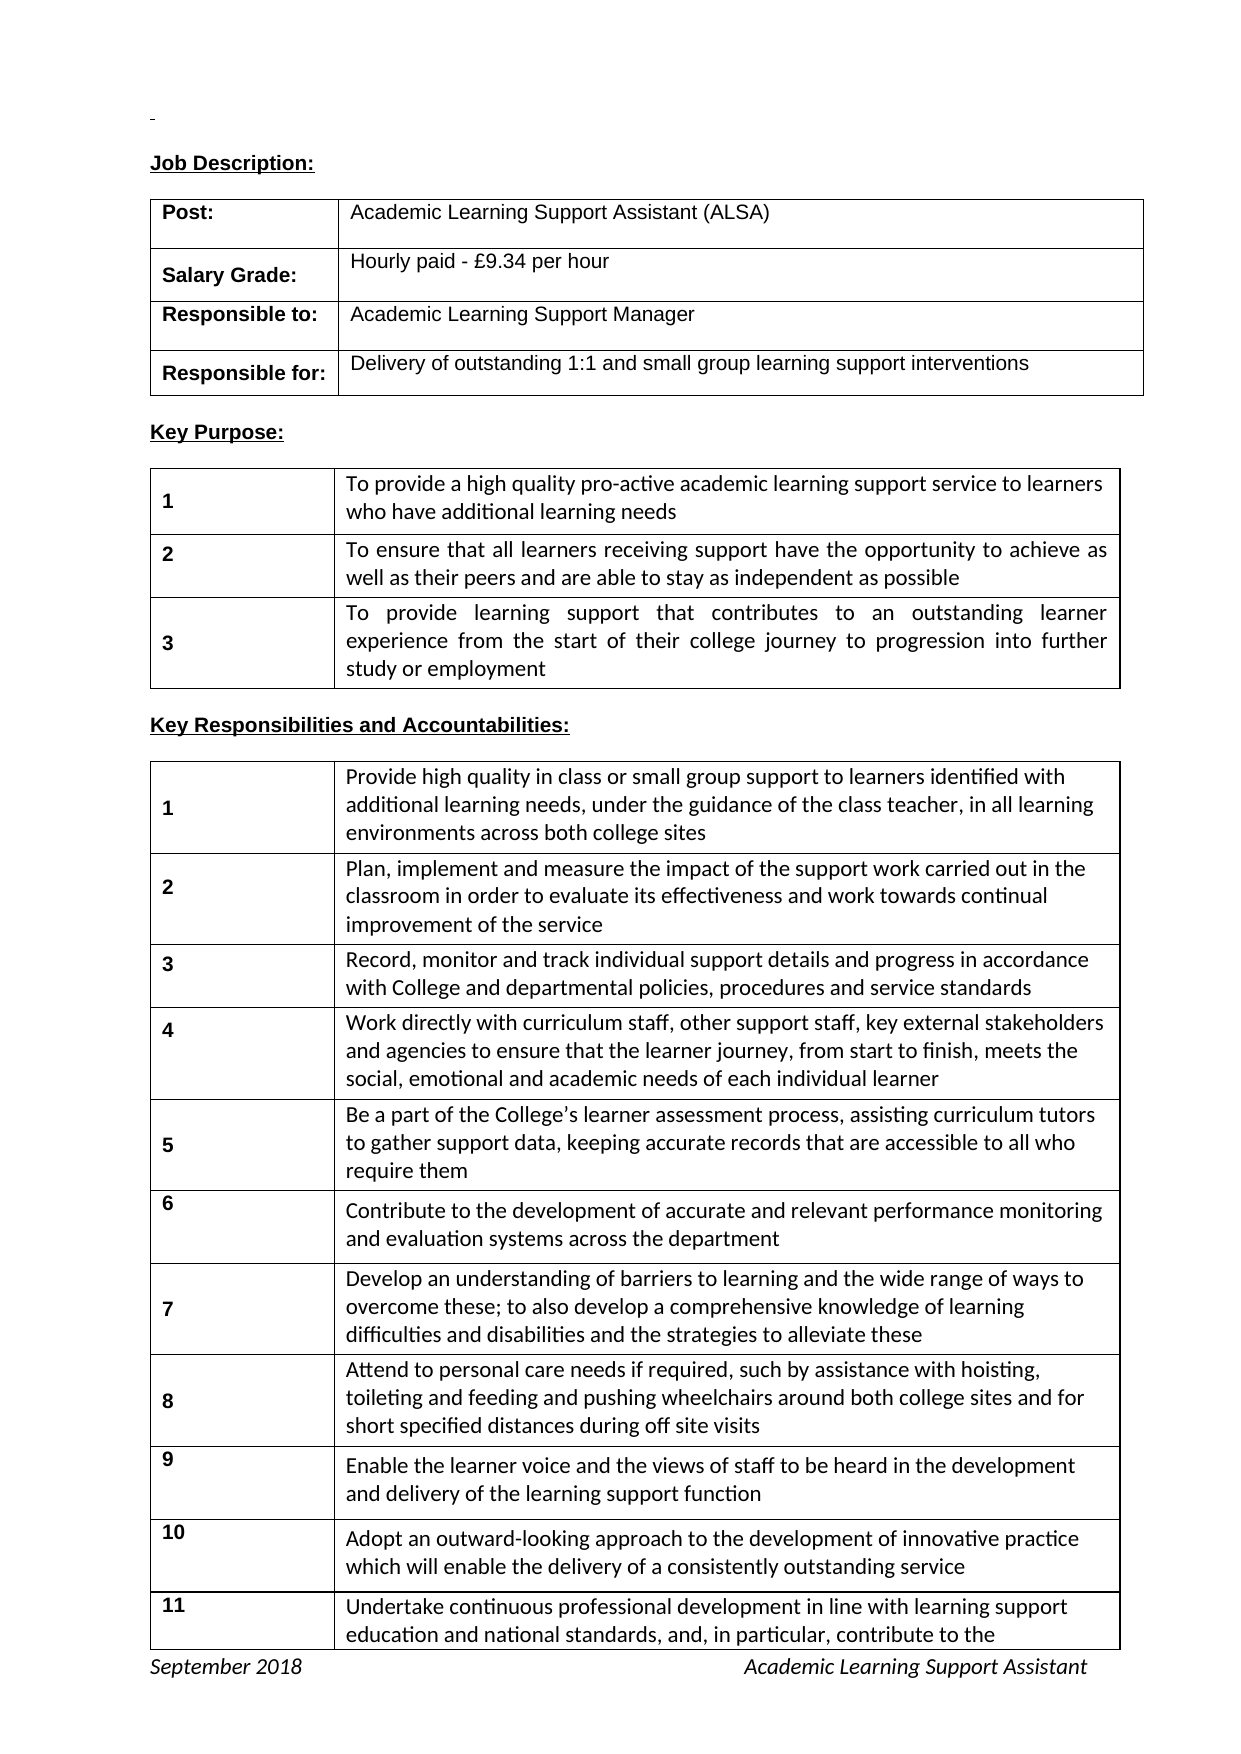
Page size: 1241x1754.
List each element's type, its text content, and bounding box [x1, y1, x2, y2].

table_header 1 [151, 469, 334, 534]
table_cell Responsible for: [151, 351, 338, 395]
table_cell 11 [151, 1593, 334, 1648]
table_cell 5 [151, 1100, 334, 1190]
table_cell Delivery of outstanding 1:1 and small group learning support interventions [339, 351, 1143, 395]
table_cell Work directly with curriculum staff, other support staff, key external stakeholders and agencies to ensure that the learner journey, from start to finish, meets the social, emotional and academic needs of each individual learner [335, 1008, 1119, 1099]
table_cell To provide learning support that contributes to an outstanding learner experience from the start of their college journey to progression into further study or employment [335, 598, 1119, 688]
table_cell Contribute to the development of accurate and relevant performance monitoring and evaluation systems across the department [335, 1191, 1119, 1263]
table_cell Salary Grade: [151, 249, 338, 301]
table_cell 4 [151, 1008, 334, 1099]
table_cell 9 [151, 1447, 334, 1518]
table_cell Attend to personal care needs if required, such by assistance with hoisting, toileting and feeding and pushing wheelchairs around both college sites and for short specified distances during off site visits [335, 1355, 1119, 1446]
text Key Purpose: [150, 420, 1120, 444]
table_cell 7 [151, 1264, 334, 1354]
table_cell Responsible to: [151, 302, 338, 350]
table_cell Academic Learning Support Manager [339, 302, 1143, 350]
table_cell Enable the learner voice and the views of staff to be heard in the development and delivery of the learning support function [335, 1447, 1119, 1518]
table_cell Adopt an outward-looking approach to the development of innovative practice which will enable the delivery of a consistently outstanding service [335, 1520, 1119, 1591]
table_cell 2 [151, 854, 334, 944]
table_cell Hourly paid - £9.34 per hour [339, 249, 1143, 301]
table_header Provide high quality in class or small group support to learners identified with additional learning needs, under the guidance of the class teacher, in all learning environments across both college sites [335, 762, 1119, 853]
table_cell 6 [151, 1191, 334, 1263]
table_cell Be a part of the College’s learner assessment process, assisting curriculum tutors to gather support data, keeping accurate records that are accessible to all who require them [335, 1100, 1119, 1190]
table_cell To ensure that all learners receiving support have the opportunity to achieve as well as their peers and are able to stay as independent as possible [335, 535, 1119, 597]
text Key Responsibilities and Accountabilities: [150, 713, 1120, 737]
table_header Post: [151, 200, 338, 247]
text Job Description: [150, 151, 1120, 174]
table_cell 10 [151, 1520, 334, 1591]
table_cell 3 [151, 945, 334, 1007]
table_cell 8 [151, 1355, 334, 1446]
table_header To provide a high quality pro-active academic learning support service to learners who have additional learning needs [335, 469, 1119, 534]
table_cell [335, 1593, 1119, 1648]
table_header 1 [151, 762, 334, 853]
table_cell Develop an understanding of barriers to learning and the wide range of ways to overcome these; to also develop a comprehensive knowledge of learning difficulties and disabilities and the strategies to alleviate these [335, 1264, 1119, 1354]
table_cell Plan, implement and measure the impact of the support work carried out in the classroom in order to evaluate its effectiveness and work towards continual improvement of the service [335, 854, 1119, 944]
table_cell 3 [151, 598, 334, 688]
table_cell 2 [151, 535, 334, 597]
table_cell Record, monitor and track individual support details and progress in accordance with College and departmental policies, procedures and service standards [335, 945, 1119, 1007]
table_header Academic Learning Support Assistant (ALSA) [339, 200, 1143, 247]
